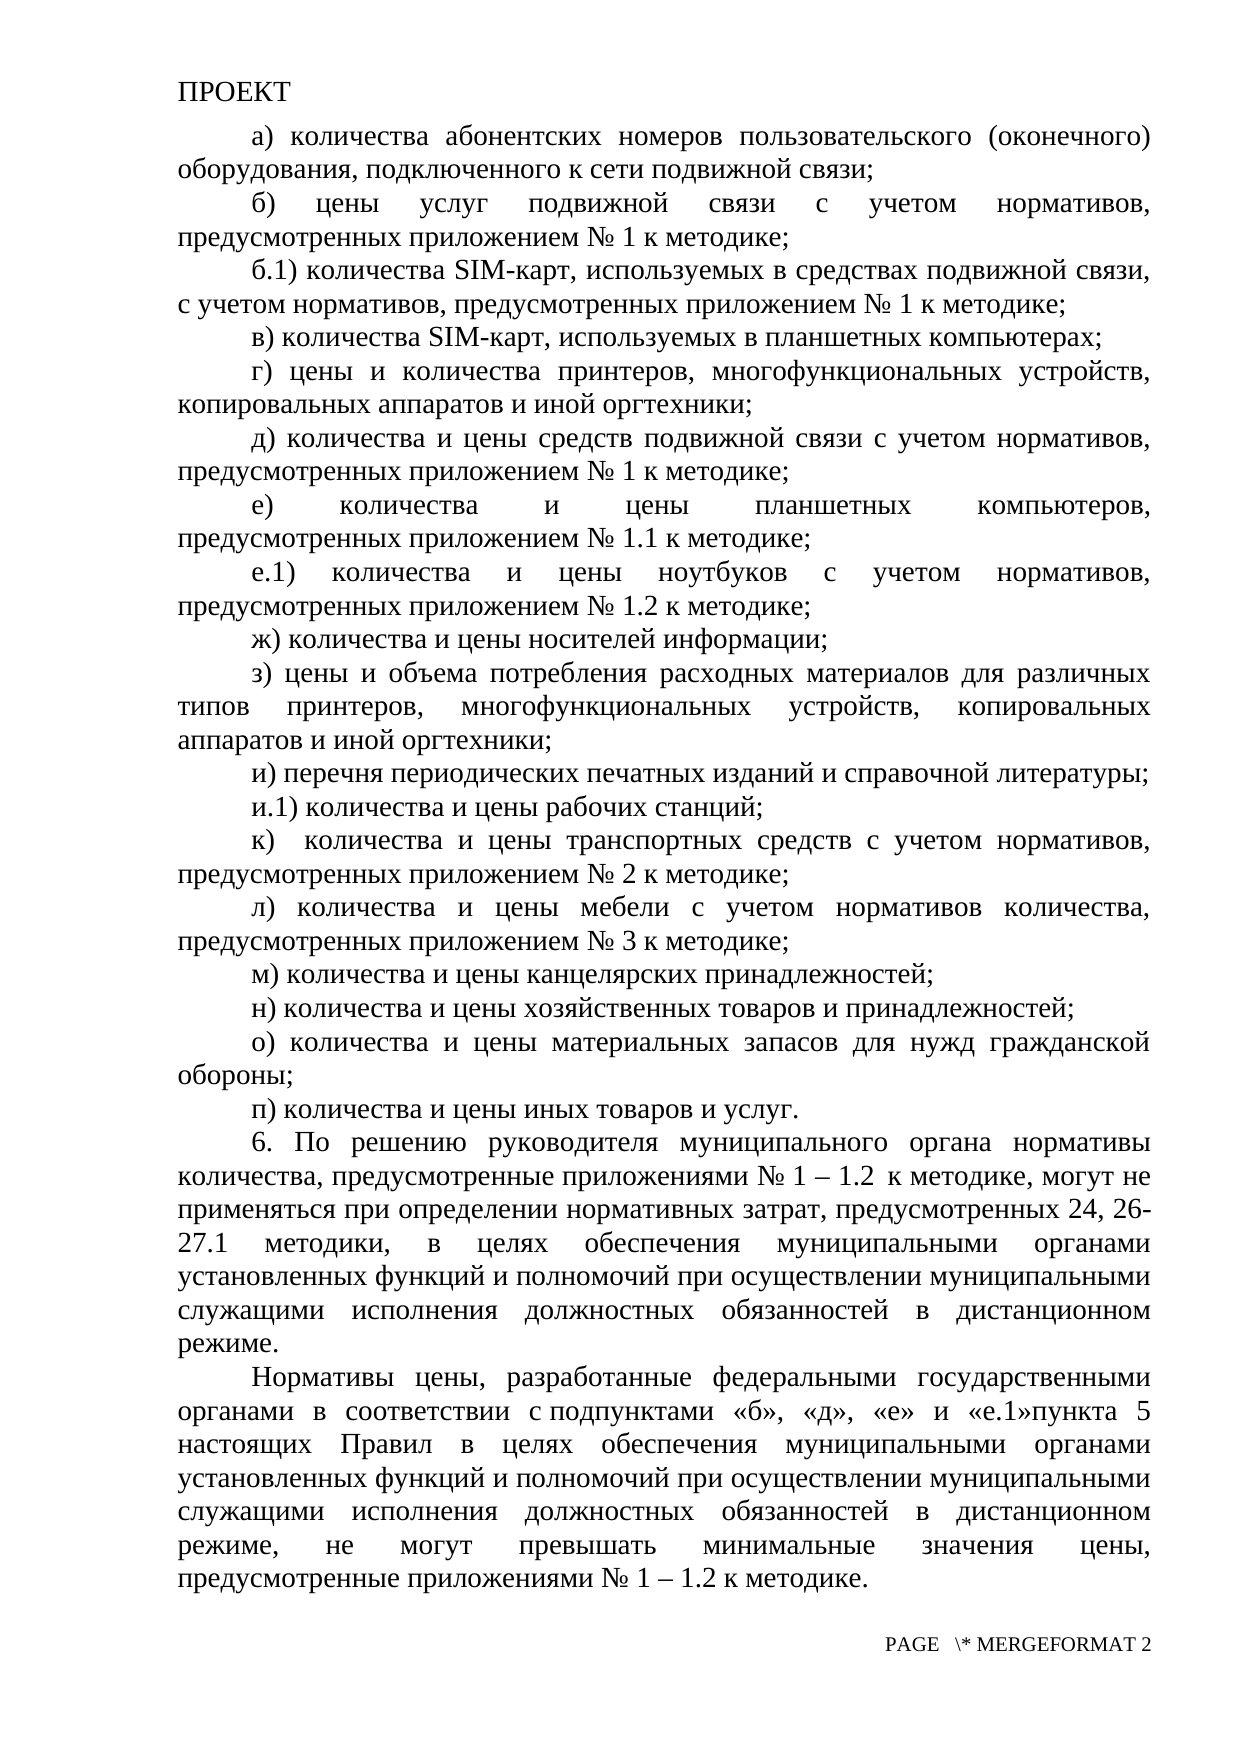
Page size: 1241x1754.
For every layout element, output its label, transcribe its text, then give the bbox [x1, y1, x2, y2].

text е.1) количества и цены ноутбуков с учетом нормативов, предусмотренных приложением № 1.2 к методике; [177, 554, 1152, 621]
text а) количества абонентских номеров пользовательского (оконечного) оборудования, подключенного к сети подвижной связи; [177, 118, 1152, 185]
text 6. По решению руководителя муниципального органа нормативы количества, предусмотренные приложениями № 1 – 1.2 к методике, могут не применяться при определении нормативных затрат, предусмотренных 24, 26-27.1 методики, в целях обеспечения муниципальными органами установленных функций и полномочий при осуществлении муниципальными служащими исполнения должностных обязанностей в дистанционном режиме. [177, 1124, 1152, 1359]
text н) количества и цены хозяйственных товаров и принадлежностей; [177, 990, 1152, 1024]
text г) цены и количества принтеров, многофункциональных устройств, копировальных аппаратов и иной оргтехники; [177, 353, 1152, 420]
text и.1) количества и цены рабочих станций; [177, 789, 1152, 822]
text д) количества и цены средств подвижной связи с учетом нормативов, предусмотренных приложением № 1 к методике; [177, 420, 1152, 487]
text о) количества и цены материальных запасов для нужд гражданской обороны; [177, 1024, 1152, 1091]
text к) количества и цены транспортных средств с учетом нормативов, предусмотренных приложением № 2 к методике; [177, 822, 1152, 889]
text и) перечня периодических печатных изданий и справочной литературы; [177, 755, 1152, 789]
text в) количества SIM-карт, используемых в планшетных компьютерах; [177, 319, 1152, 353]
text е) количества и цены планшетных компьютеров, предусмотренных приложением № 1.1 к методике; [177, 487, 1152, 554]
text б) цены услуг подвижной связи с учетом нормативов, предусмотренных приложением № 1 к методике; [177, 185, 1152, 252]
text з) цены и объема потребления расходных материалов для различных типов принтеров, многофункциональных устройств, копировальных аппаратов и иной оргтехники; [177, 655, 1152, 755]
text б.1) количества SIM-карт, используемых в средствах подвижной связи, с учетом нормативов, предусмотренных приложением № 1 к методике; [177, 252, 1152, 319]
text л) количества и цены мебели с учетом нормативов количества, предусмотренных приложением № 3 к методике; [177, 889, 1152, 957]
text п) количества и цены иных товаров и услуг. [177, 1091, 1152, 1124]
text ж) количества и цены носителей информации; [177, 621, 1152, 655]
text м) количества и цены канцелярских принадлежностей; [177, 957, 1152, 990]
text Нормативы цены, разработанные федеральными государственными органами в соответствии с подпунктами «б», «д», «е» и «е.1»пункта 5 настоящих Правил в целях обеспечения муниципальными органами установленных функций и полномочий при осуществлении муниципальными служащими исполнения должностных обязанностей в дистанционном режиме, не могут превышать минимальные значения цены, предусмотренные приложениями № 1 – 1.2 к методике. [177, 1359, 1152, 1594]
